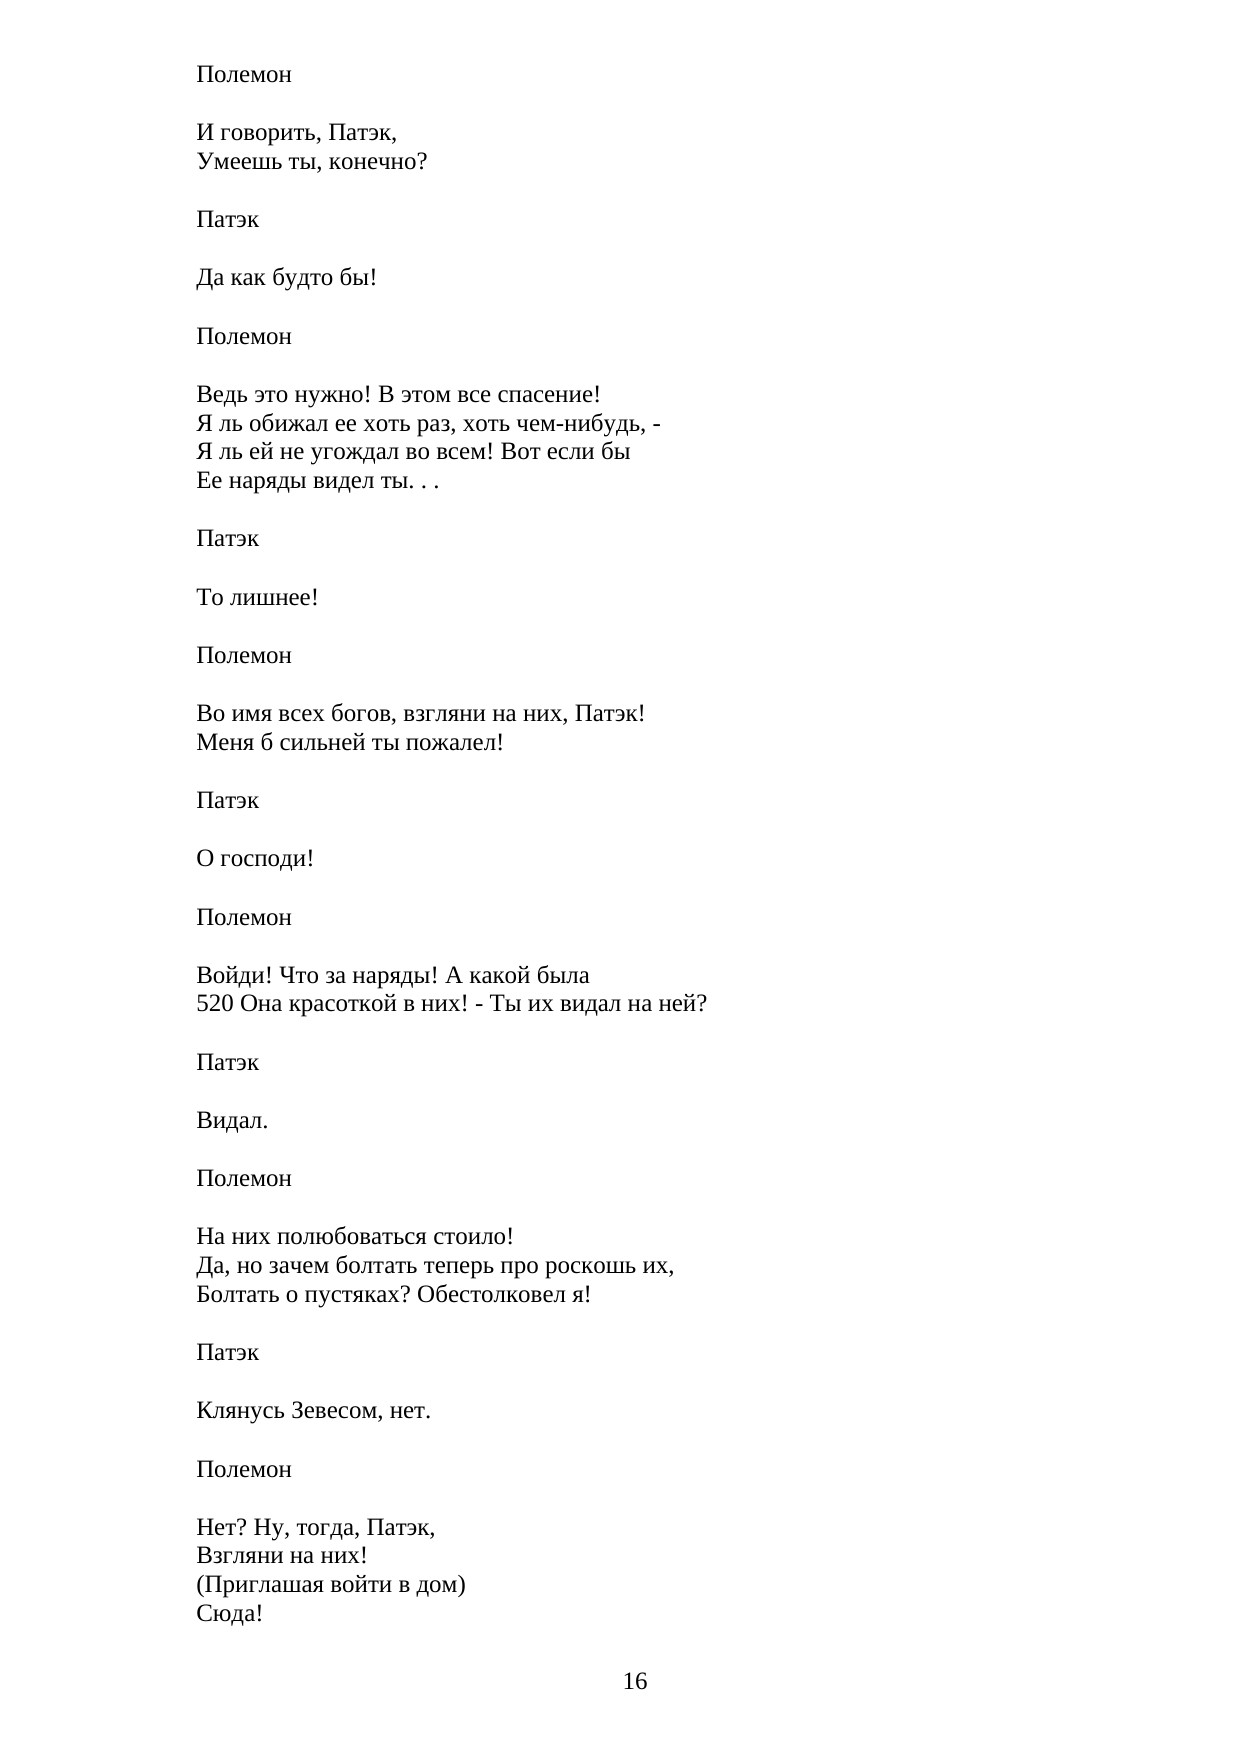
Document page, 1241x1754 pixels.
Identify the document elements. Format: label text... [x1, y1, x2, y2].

text (Приглашая войти в дом) [177, 1569, 1152, 1598]
text Да, но зачем болтать теперь про роскошь их, [177, 1250, 1152, 1279]
text И говорить, Патэк, [177, 117, 1152, 146]
text Я ль ей не угождал во всем! Вот если бы [177, 436, 1152, 465]
text На них полюбоваться стоило! [177, 1221, 1152, 1250]
text Болтать о пустяках? Обестолковел я! [177, 1279, 1152, 1308]
text Патэк [177, 1047, 1152, 1076]
text Ее наряды видел ты. . . [177, 465, 1152, 494]
text Патэк [177, 1337, 1152, 1366]
text То лишнее! [177, 582, 1152, 610]
text Патэк [177, 785, 1152, 814]
text Видал. [177, 1105, 1152, 1134]
text Взгляни на них! [177, 1541, 1152, 1569]
text Во имя всех богов, взгляни на них, Патэк! [177, 698, 1152, 727]
text Нет? Ну, тогда, Патэк, [177, 1512, 1152, 1541]
text Да как будто бы! [177, 262, 1152, 291]
text Сюда! [177, 1598, 1152, 1627]
text Я ль обижал ее хоть раз, хоть чем-нибудь, - [177, 408, 1152, 436]
text Полемон [177, 640, 1152, 669]
text Патэк [177, 204, 1152, 233]
text Полемон [177, 902, 1152, 930]
text Войди! Что за наряды! А какой была [177, 960, 1152, 988]
text Патэк [177, 523, 1152, 552]
text Полемон [177, 1163, 1152, 1192]
text Умеешь ты, конечно? [177, 146, 1152, 175]
text Меня б сильней ты пожалел! [177, 727, 1152, 756]
text 520 Она красоткой в них! - Ты их видал на ней? [177, 988, 1152, 1017]
text Ведь это нужно! В этом все спасение! [177, 379, 1152, 408]
text О господи! [177, 843, 1152, 872]
text Полемон [177, 321, 1152, 349]
text Клянусь Зевесом, нет. [177, 1395, 1152, 1424]
text Полемон [177, 1454, 1152, 1482]
text Полемон [177, 59, 1152, 88]
